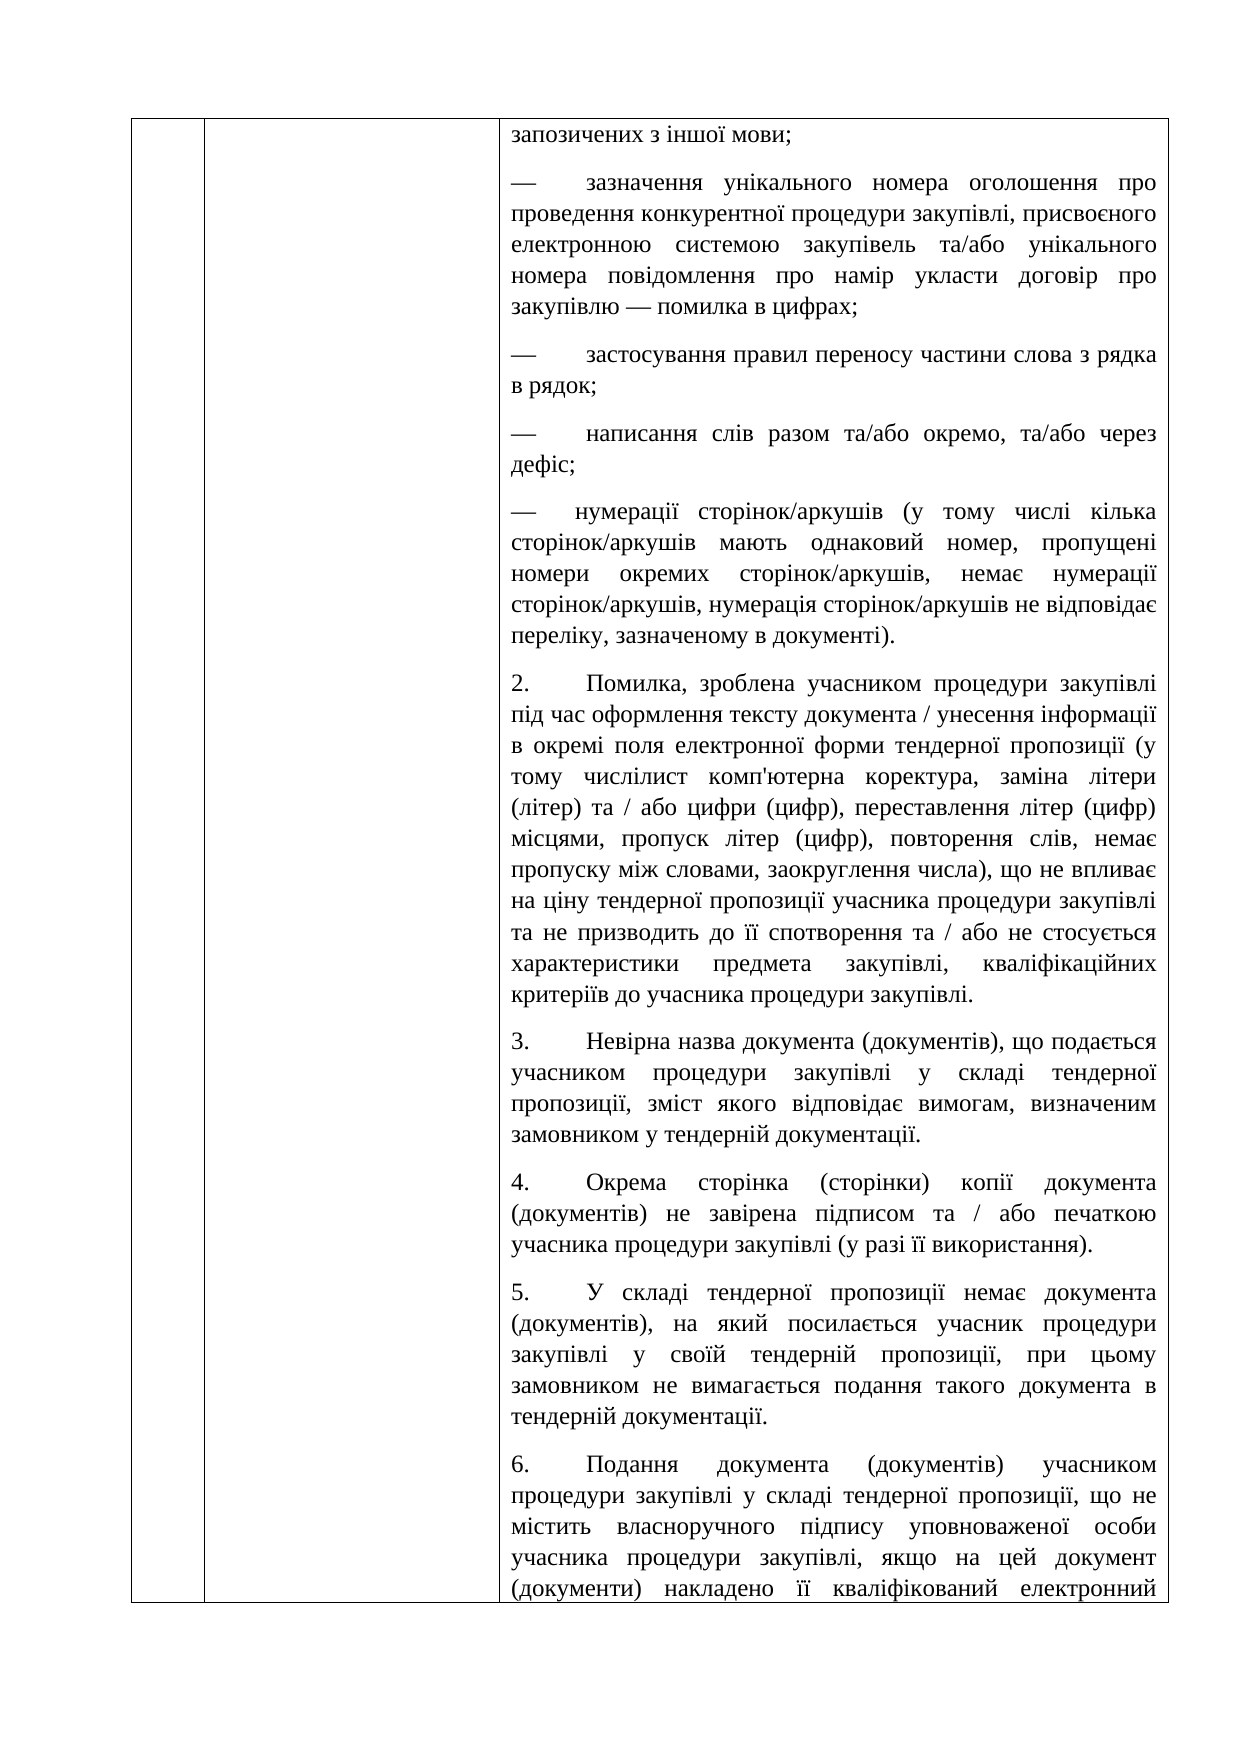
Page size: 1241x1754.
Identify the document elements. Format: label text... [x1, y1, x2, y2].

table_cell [205, 119, 499, 1602]
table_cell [500, 119, 1168, 1602]
table_cell 1 [132, 119, 204, 1602]
